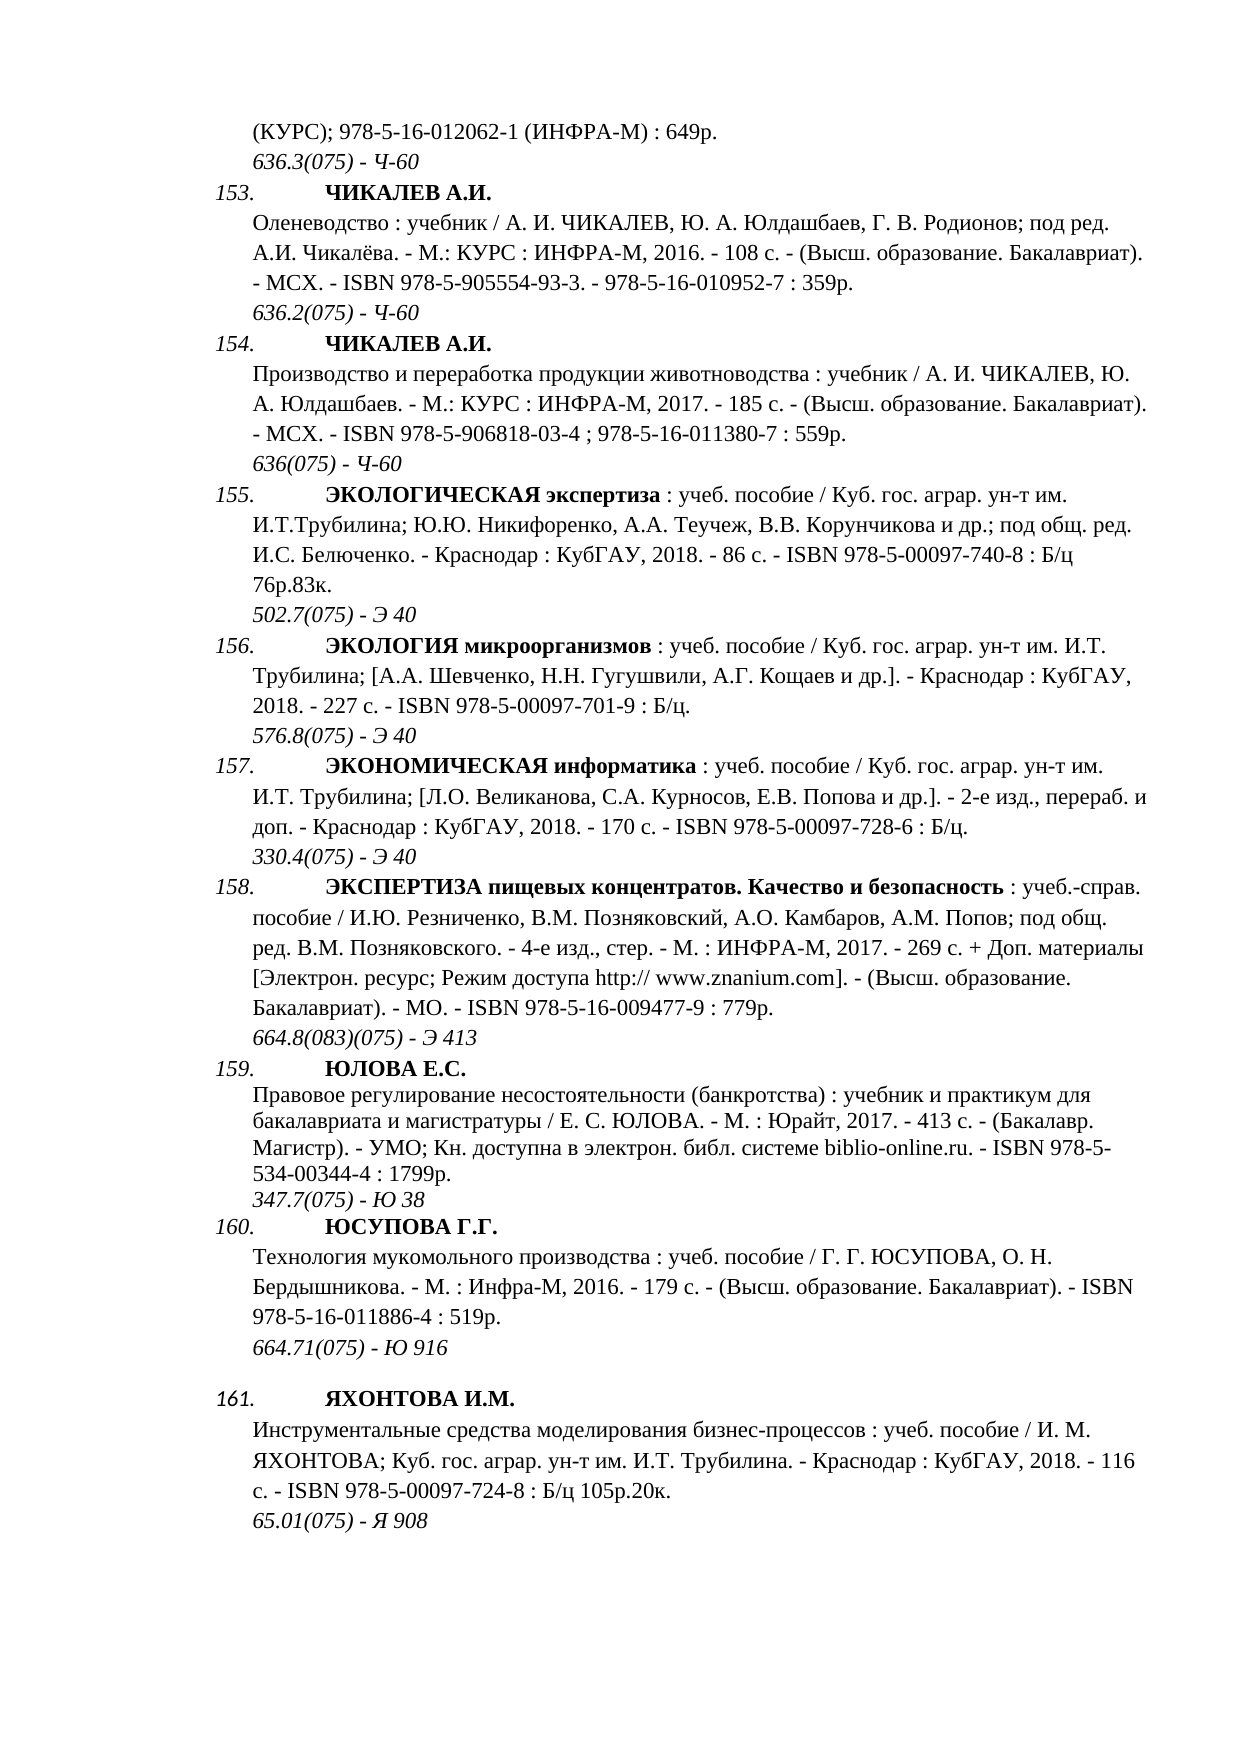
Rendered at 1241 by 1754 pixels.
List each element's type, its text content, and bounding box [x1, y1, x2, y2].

list ЮСУПОВА Г.Г. Технология мукомольного производства : учеб. пособие / Г. Г. ЮСУПОВА, О. Н. Бердышникова. - М. : Инфра-М, 2016. - 179 с. - (Высш. образование. Бакалавриат). - ISBN 978-5-16-011886-4 : 519р. 664.71(075) - Ю 916 [215, 1213, 1152, 1360]
list ЭКОЛОГИЯ микроорганизмов : учеб. пособие / Куб. гос. аграр. ун-т им. И.Т. Трубилина; [А.А. Шевченко, Н.Н. Гугушвили, А.Г. Кощаев и др.]. - Краснодар : КубГАУ, 2018. - 227 с. - ISBN 978-5-00097-701-9 : Б/ц. 576.8(075) - Э 40 [215, 632, 1152, 749]
list ЮЛОВА Е.С. Правовое регулирование несостоятельности (банкротства) : учебник и практикум для бакалавриата и магистратуры / Е. С. ЮЛОВА. - М. : Юрайт, 2017. - 413 с. - (Бакалавр. Магистр). - УМО; Кн. доступна в электрон. библ. системе biblio-online.ru. - ISBN 978-5-534-00344-4 : 1799р. 347.7(075) - Ю 38 [215, 1054, 1152, 1213]
list ЧИКАЛЕВ А.И. Оленеводство : учебник / А. И. ЧИКАЛЕВ, Ю. А. Юлдашбаев, Г. В. Родионов; под ред. А.И. Чикалёва. - М.: КУРС : ИНФРА-М, 2016. - 108 с. - (Высш. образование. Бакалавриат). - МСХ. - ISBN 978-5-905554-93-3. - 978-5-16-010952-7 : 359р. 636.2(075) - Ч-60 [215, 178, 1152, 326]
list ЭКОНОМИЧЕСКАЯ информатика : учеб. пособие / Куб. гос. аграр. ун-т им. И.Т. Трубилина; [Л.О. Великанова, С.А. Курносов, Е.В. Попова и др.]. - 2-е изд., перераб. и доп. - Краснодар : КубГАУ, 2018. - 170 с. - ISBN 978-5-00097-728-6 : Б/ц. 330.4(075) - Э 40 [215, 752, 1152, 869]
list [215, 118, 1152, 175]
list ЭКОЛОГИЧЕСКАЯ экспертиза : учеб. пособие / Куб. гос. аграр. ун-т им. И.Т.Трубилина; Ю.Ю. Никифоренко, А.А. Теучеж, В.В. Корунчикова и др.; под общ. ред. И.С. Белюченко. - Краснодар : КубГАУ, 2018. - 86 с. - ISBN 978-5-00097-740-8 : Б/ц 76р.83к. 502.7(075) - Э 40 [215, 481, 1152, 628]
list ЭКСПЕРТИЗА пищевых концентратов. Качество и безопасность : учеб.-справ. пособие / И.Ю. Резниченко, В.М. Позняковский, А.О. Камбаров, А.М. Попов; под общ. ред. В.М. Позняковского. - 4-е изд., стер. - М. : ИНФРА-М, 2017. - 269 с. + Доп. материалы [Электрон. ресурс; Режим доступа http:// www.znanium.com]. - (Высш. образование. Бакалавриат). - МО. - ISBN 978-5-16-009477-9 : 779р. 664.8(083)(075) - Э 413 [215, 873, 1152, 1051]
list ЯХОНТОВА И.М. Инструментальные средства моделирования бизнес-процессов : учеб. пособие / И. М. ЯХОНТОВА; Куб. гос. аграр. ун-т им. И.Т. Трубилина. - Краснодар : КубГАУ, 2018. - 116 с. - ISBN 978-5-00097-724-8 : Б/ц 105р.20к. 65.01(075) - Я 908 [215, 1384, 1152, 1533]
list ЧИКАЛЕВ А.И. Производство и переработка продукции животноводства : учебник / А. И. ЧИКАЛЕВ, Ю. А. Юлдашбаев. - М.: КУРС : ИНФРА-М, 2017. - 185 с. - (Высш. образование. Бакалавриат). - МСХ. - ISBN 978-5-906818-03-4 ; 978-5-16-011380-7 : 559р. 636(075) - Ч-60 [215, 329, 1152, 477]
